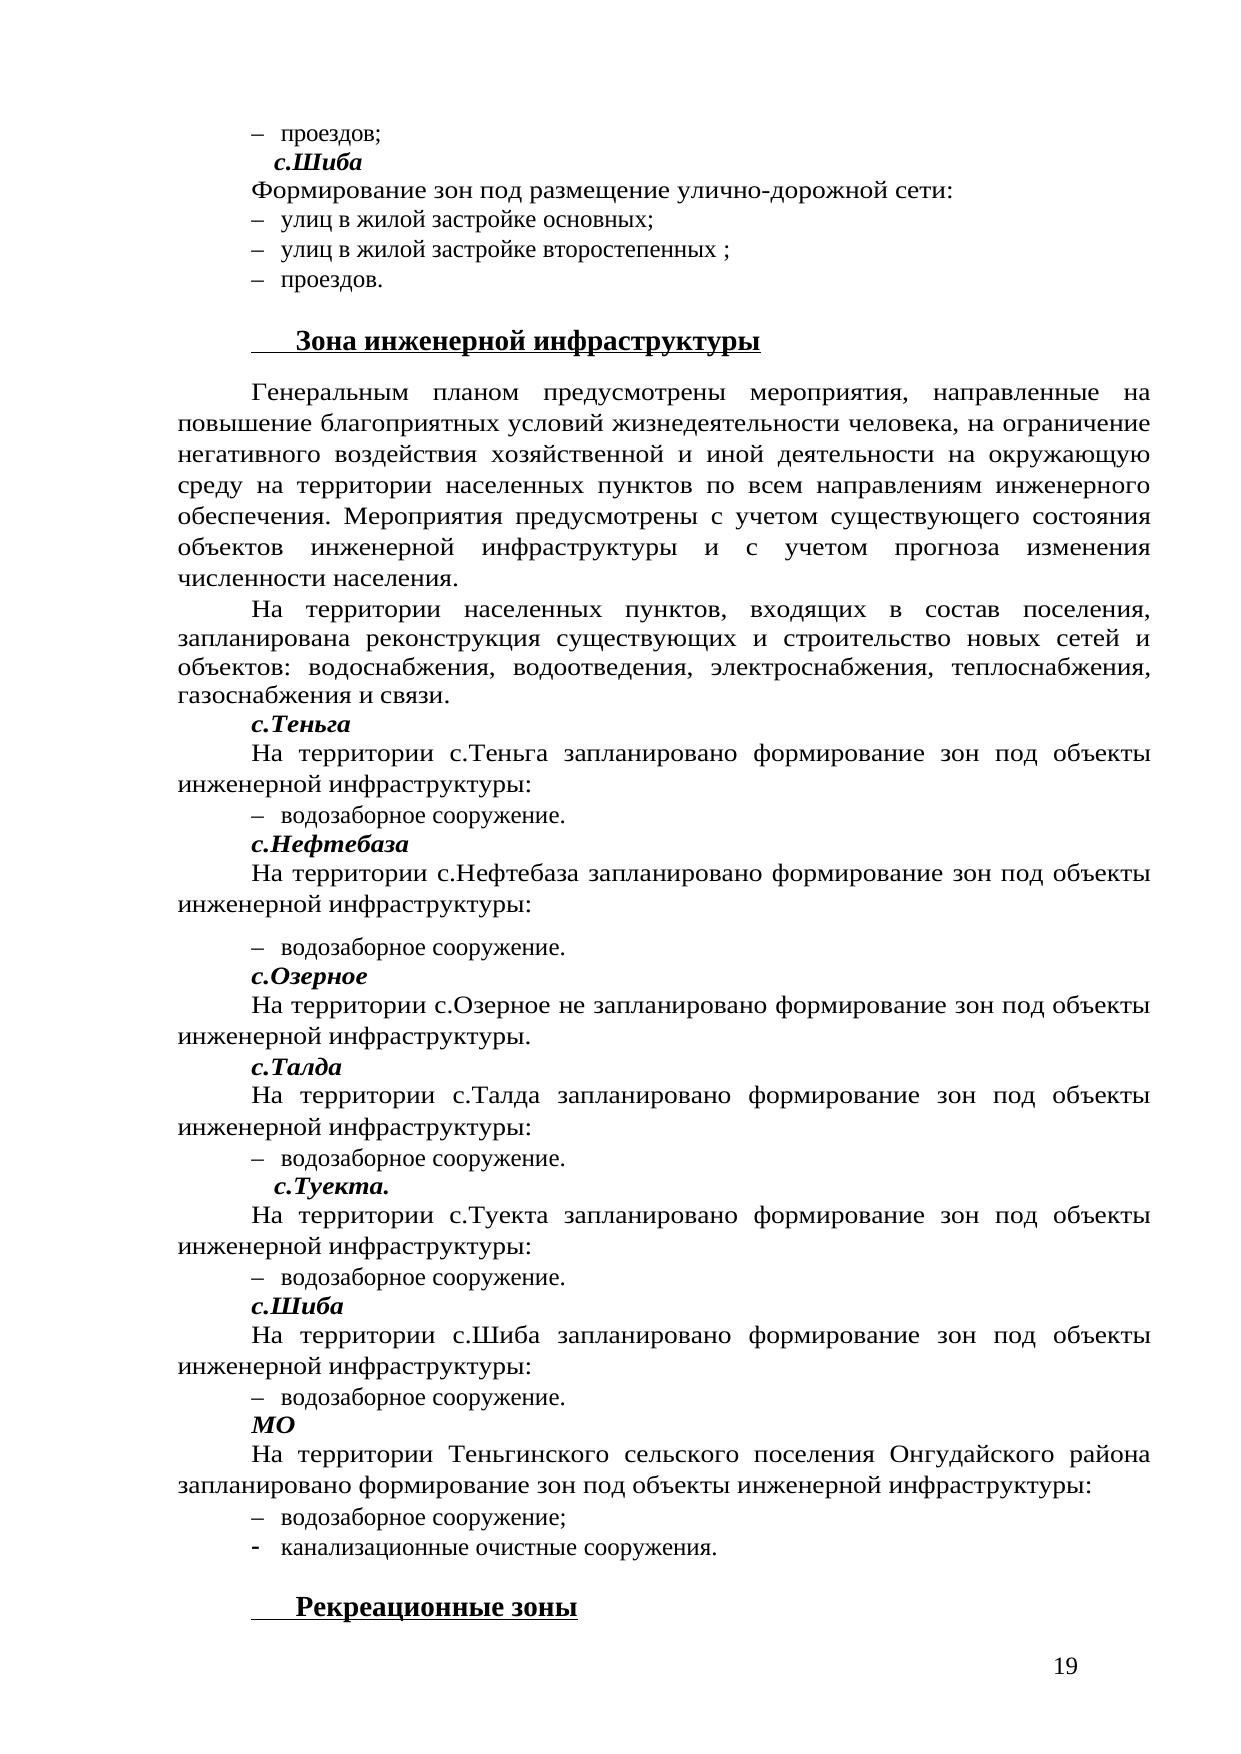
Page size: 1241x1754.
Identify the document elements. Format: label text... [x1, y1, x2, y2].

subtitle с.Нефтебаза [177, 829, 1152, 858]
subtitle с.Шиба [177, 1291, 1152, 1320]
list водозаборное сооружение. [177, 932, 1152, 961]
subtitle с.Талда [177, 1052, 1152, 1081]
list водозаборное сооружение. [177, 1382, 1152, 1411]
text На территории с.Шиба запланировано формирование зон под объекты инженерной инфраструктуры: [177, 1320, 1152, 1379]
text На территории Теньгинского сельского поселения Онгудайского района запланировано формирование зон под объекты инженерной инфраструктуры: [177, 1439, 1152, 1499]
list водозаборное сооружение. [177, 1262, 1152, 1291]
subtitle МО [177, 1411, 1152, 1439]
text На территории с.Теньга запланировано формирование зон под объекты инженерной инфраструктуры: [177, 738, 1152, 798]
list водозаборное сооружение. [177, 1143, 1152, 1171]
text На территории с.Нефтебаза запланировано формирование зон под объекты инженерной инфраструктуры: [177, 858, 1152, 917]
list с.Туекта. [177, 1171, 1078, 1200]
list Рекреационные зоны [177, 1589, 1152, 1623]
list с.Шиба [177, 147, 1078, 176]
list водозаборное сооружение. [177, 800, 1152, 829]
text На территории с.Талда запланировано формирование зон под объекты инженерной инфраструктуры: [177, 1081, 1152, 1140]
text На территории с.Озерное не запланировано формирование зон под объекты инженерной инфраструктуры. [177, 990, 1152, 1049]
list проездов. [248, 263, 1152, 294]
list улиц в жилой застройке основных; [248, 204, 1152, 233]
list канализационные очистные сооружения. [177, 1532, 1152, 1561]
list Зона инженерной инфраструктуры [177, 323, 1167, 356]
list проездов; [248, 118, 1152, 147]
list водозаборное сооружение; [177, 1501, 1152, 1532]
list улиц в жилой застройке второстепенных ; [248, 233, 1152, 263]
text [177, 176, 1152, 204]
text На территории с.Туекта запланировано формирование зон под объекты инженерной инфраструктуры: [177, 1200, 1152, 1260]
subtitle с.Теньга [177, 709, 1152, 738]
text На территории населенных пунктов, входящих в состав поселения, запланирована реконструкция существующих и строительство новых сетей и объектов: водоснабжения, водоотведения, электроснабжения, теплоснабжения, газоснабжения и связи. [177, 594, 1152, 709]
text Генеральным планом предусмотрены мероприятия, направленные на повышение благоприятных условий жизнедеятельности человека, на ограничение негативного воздействия хозяйственной и иной деятельности на окружающую среду на территории населенных пунктов по всем направлениям инженерного обеспечения. Мероприятия предусмотрены с учетом существующего состояния объектов инженерной инфраструктуры и с учетом прогноза изменения численности населения. [177, 377, 1152, 592]
subtitle с.Озерное [177, 961, 1152, 990]
